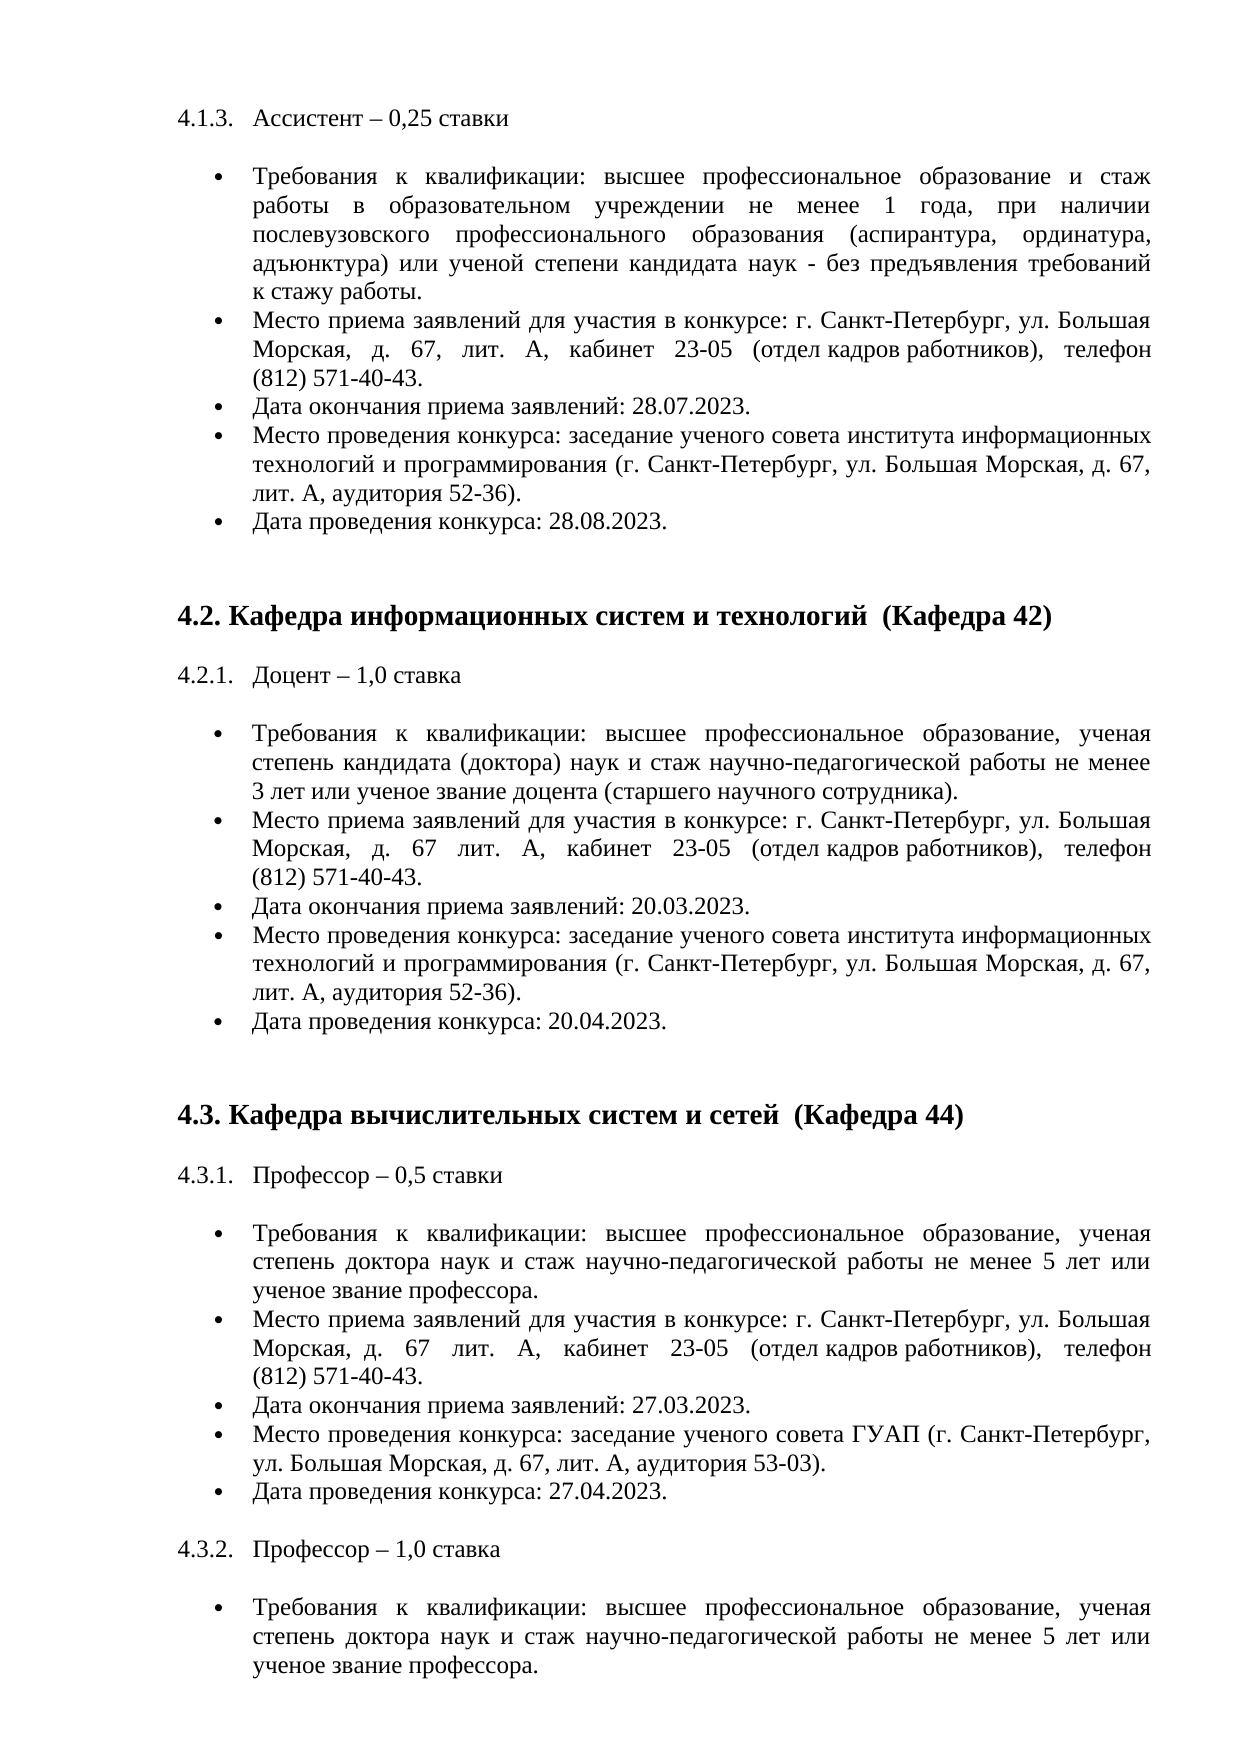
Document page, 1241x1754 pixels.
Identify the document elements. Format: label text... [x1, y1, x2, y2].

list Требования к квалификации: высшее профессиональное образование, ученая степень доктора наук и стаж научно-педагогической работы не менее 5 лет или ученое звание профессора. [215, 1218, 1152, 1304]
subtitle 4.2. Кафедра информационных систем и технологий (Кафедра 42) [177, 598, 1152, 631]
list Дата проведения конкурса: 20.04.2023. [214, 1006, 1152, 1035]
text 4.3.1. Профессор – 0,5 ставки [177, 1160, 1152, 1188]
text 4.3.2. Профессор – 1,0 ставка [177, 1534, 1152, 1563]
list Требования к квалификации: высшее профессиональное образование, ученая степень доктора наук и стаж научно-педагогической работы не менее 5 лет или ученое звание профессора. [215, 1592, 1152, 1678]
list Дата проведения конкурса: 28.08.2023. [215, 506, 1152, 535]
list Дата окончания приема заявлений: 28.07.2023. [215, 391, 1152, 420]
list Место приема заявлений для участия в конкурсе: г. Санкт-Петербург, ул. Большая Морская, д. 67, лит. А, кабинет 23-05 (отдел кадров работников), телефон (812) 571-40-43. [215, 305, 1152, 391]
text 4.1.3. Ассистент – 0,25 ставки [177, 103, 1152, 132]
list Требования к квалификации: высшее профессиональное образование и стаж работы в образовательном учреждении не менее 1 года, при наличии послевузовского профессионального образования (аспирантура, ординатура, адъюнктура) или ученой степени кандидата наук - без предъявления требований к стажу работы. [215, 161, 1152, 305]
list Дата окончания приема заявлений: 27.03.2023. [215, 1390, 1152, 1419]
list Дата окончания приема заявлений: 20.03.2023. [214, 891, 1152, 920]
list Дата проведения конкурса: 27.04.2023. [215, 1476, 1152, 1505]
subtitle 4.3. Кафедра вычислительных систем и сетей (Кафедра 44) [177, 1097, 1152, 1131]
list Место проведения конкурса: заседание ученого совета ГУАП (г. Санкт-Петербург, ул. Большая Морская, д. 67, лит. А, аудитория 53-03). [215, 1419, 1152, 1476]
text 4.2.1. Доцент – 1,0 ставка [177, 661, 1152, 689]
list Требования к квалификации: высшее профессиональное образование, ученая степень кандидата (доктора) наук и стаж научно-педагогической работы не менее 3 лет или ученое звание доцента (старшего научного сотрудника). [214, 718, 1152, 805]
